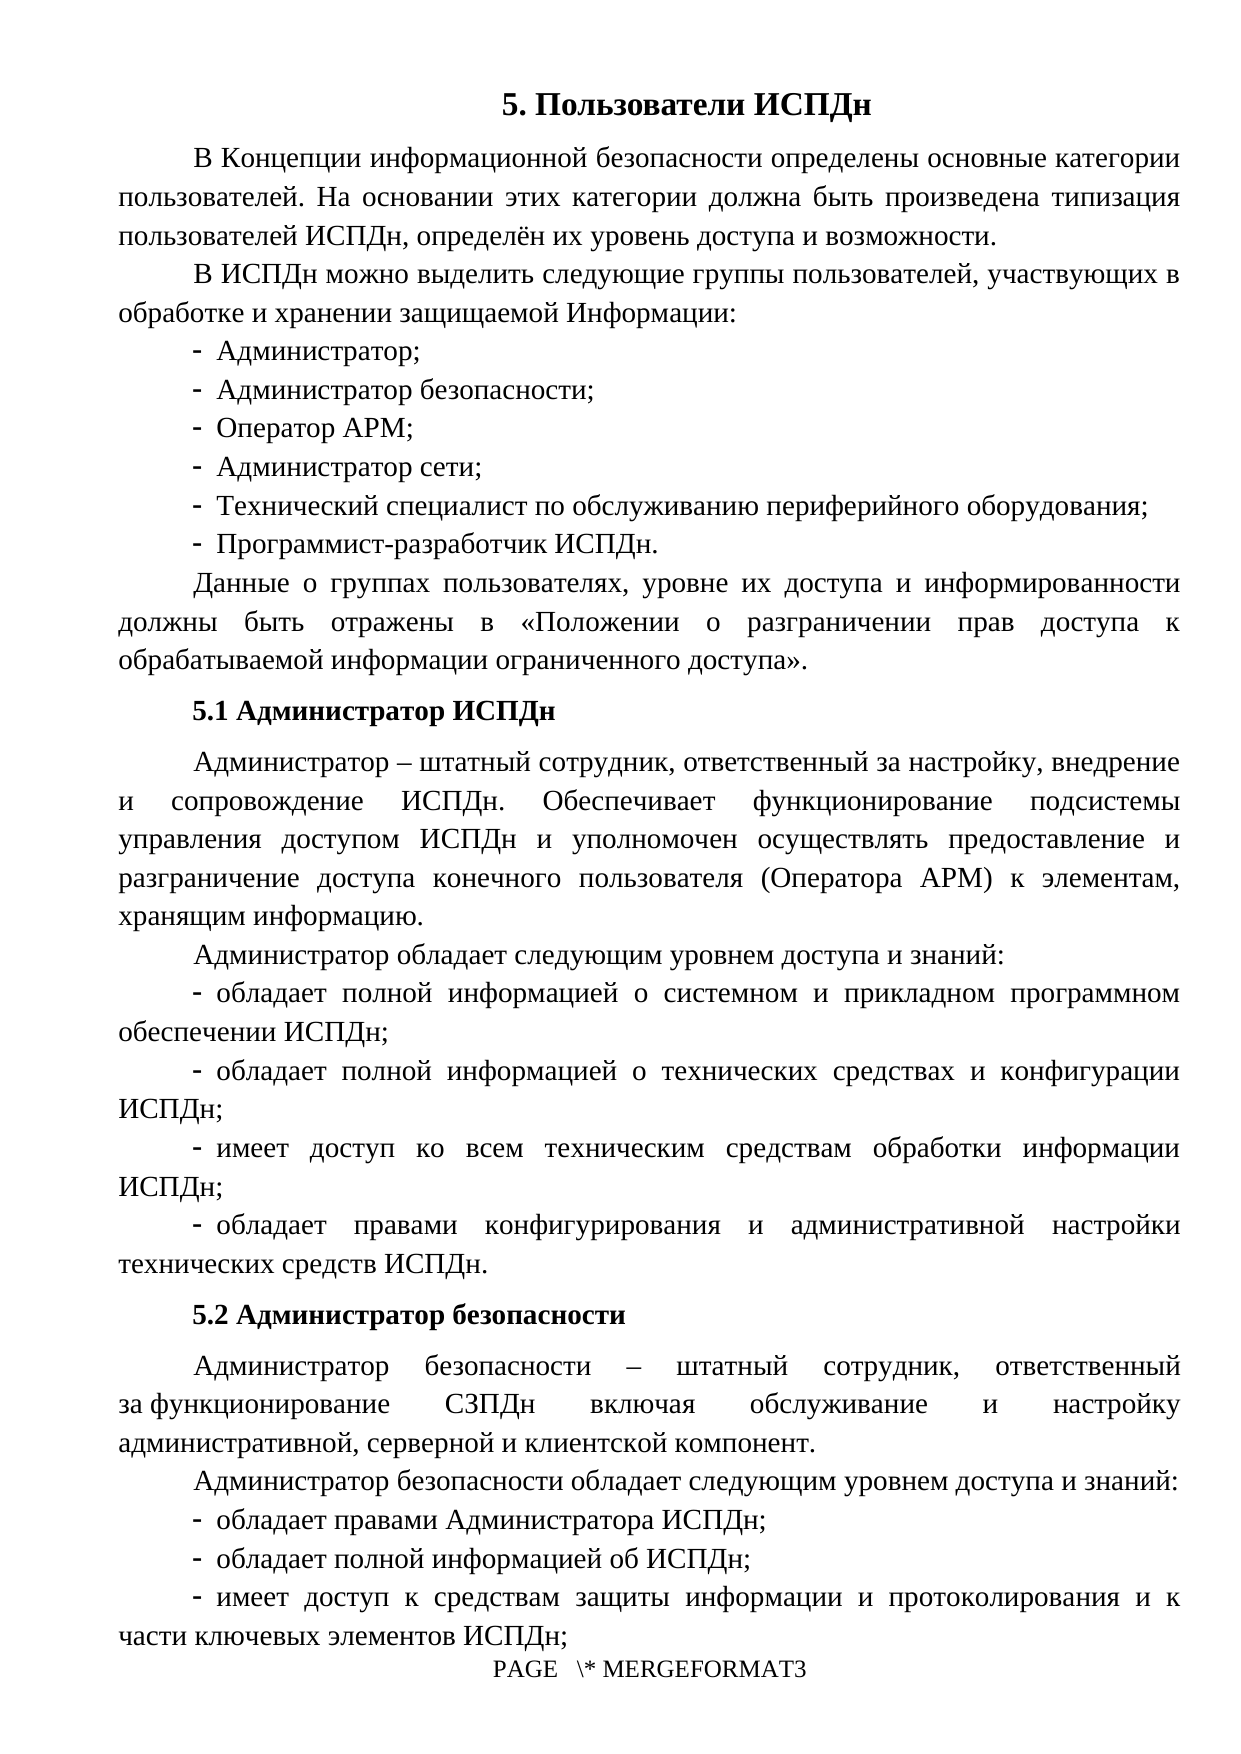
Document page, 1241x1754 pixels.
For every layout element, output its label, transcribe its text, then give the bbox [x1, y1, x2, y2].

subtitle Администратор ИСПДн [118, 693, 1181, 727]
text Данные о группах пользователях, уровне их доступа и информированности должны быть отражены в «Положении о разграничении прав доступа к обрабатываемой информации ограниченного доступа». [118, 565, 1181, 676]
list Оператор АРМ; [118, 411, 1181, 444]
list имеет доступ ко всем техническим средствам обработки информации ИСПДн; [118, 1130, 1181, 1202]
list обладает правами Администратора ИСПДн; [118, 1502, 1181, 1536]
text Администратор обладает следующим уровнем доступа и знаний: [118, 937, 1181, 971]
subtitle Пользователи ИСПДн [118, 84, 1181, 122]
text Администратор безопасности обладает следующим уровнем доступа и знаний: [118, 1463, 1181, 1497]
list обладает полной информацией о системном и прикладном программном обеспечении ИСПДн; [118, 976, 1181, 1048]
text Администратор безопасности – штатный сотрудник, ответственный за функционирование СЗПДн включая обслуживание и настройку административной, серверной и клиентской компонент. [118, 1348, 1181, 1458]
list Технический специалист по обслуживанию периферийного оборудования; [118, 488, 1181, 522]
list Администратор; [118, 333, 1181, 367]
list обладает полной информацией о технических средствах и конфигурации ИСПДн; [118, 1053, 1181, 1125]
list обладает полной информацией об ИСПДн; [118, 1541, 1181, 1574]
list Администратор сети; [118, 449, 1181, 483]
list Администратор безопасности; [118, 372, 1181, 406]
list имеет доступ к средствам защиты информации и протоколирования и к части ключевых элементов ИСПДн; [118, 1579, 1181, 1652]
text В Концепции информационной безопасности определены основные категории пользователей. На основании этих категории должна быть произведена типизация пользователей ИСПДн, определён их уровень доступа и возможности. [118, 141, 1181, 251]
text Администратор – штатный сотрудник, ответственный за настройку, внедрение и сопровождение ИСПДн. Обеспечивает функционирование подсистемы управления доступом ИСПДн и уполномочен осуществлять предоставление и разграничение доступа конечного пользователя (Оператора АРМ) к элементам, хранящим информацию. [118, 744, 1181, 932]
text В ИСПДн можно выделить следующие группы пользователей, участвующих в обработке и хранении защищаемой Информации: [118, 256, 1181, 328]
list обладает правами конфигурирования и административной настройки технических средств ИСПДн. [118, 1207, 1181, 1279]
subtitle Администратор безопасности [118, 1297, 1181, 1330]
list Программист-разработчик ИСПДн. [118, 527, 1181, 560]
